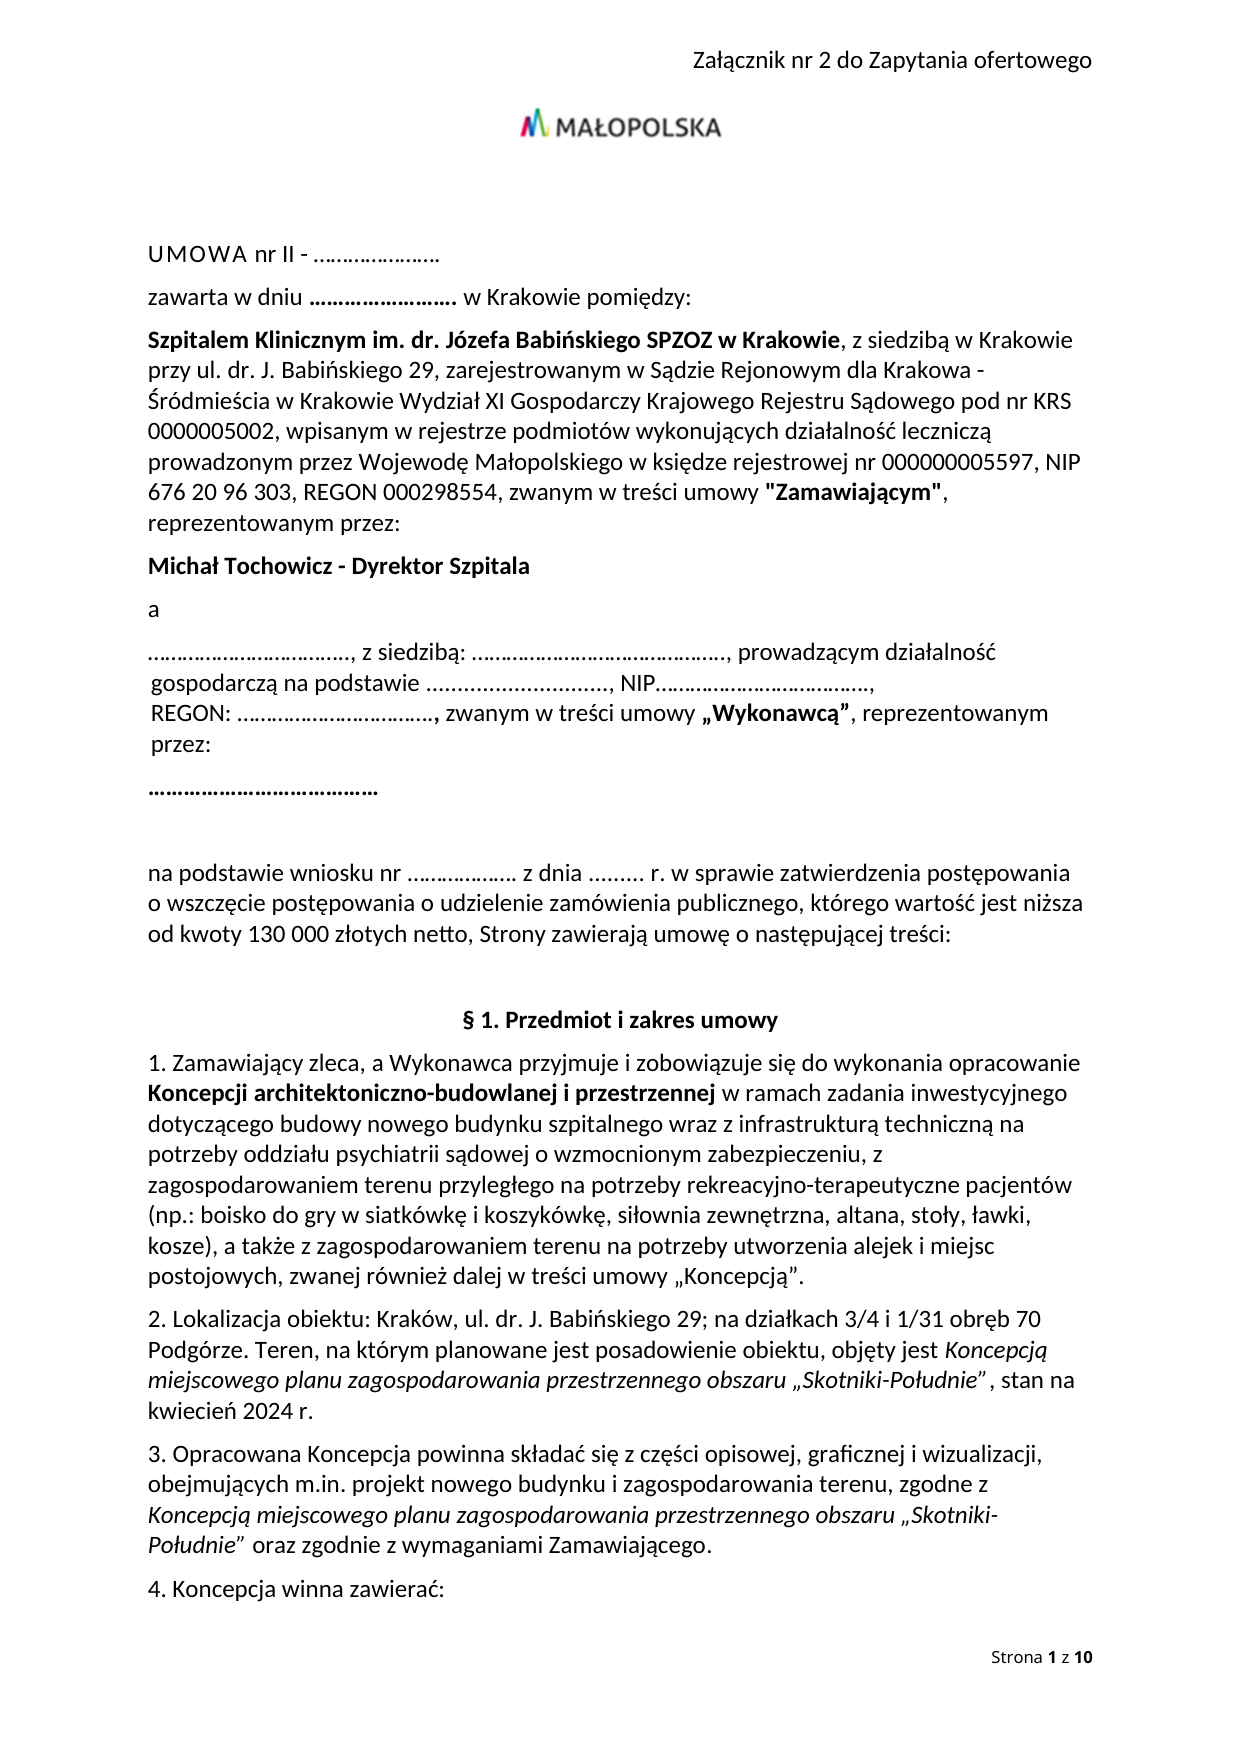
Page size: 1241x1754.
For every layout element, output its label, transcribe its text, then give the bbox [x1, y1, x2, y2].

text 2. Lokalizacja obiektu: Kraków, ul. dr. J. Babińskiego 29; na działkach 3/4 i 1/31 obręb 70 Podgórze. Teren, na którym planowane jest posadowienie obiektu, objęty jest Koncepcją miejscowego planu zagospodarowania przestrzennego obszaru „Skotniki-Południe”, stan na kwiecień 2024 r. [148, 1303, 1092, 1426]
subtitle Michał Tochowicz - Dyrektor Szpitala [148, 550, 1092, 581]
text UMOWA nr II - …………………. [148, 238, 1092, 268]
text 1. Zamawiający zleca, a Wykonawca przyjmuje i zobowiązuje się do wykonania opracowanie Koncepcji architektoniczno-budowlanej i przestrzennej w ramach zadania inwestycyjnego dotyczącego budowy nowego budynku szpitalnego wraz z infrastrukturą techniczną na potrzeby oddziału psychiatrii sądowej o wzmocnionym zabezpieczeniu, z zagospodarowaniem terenu przyległego na potrzeby rekreacyjno-terapeutyczne pacjentów (np.: boisko do gry w siatkówkę i koszykówkę, siłownia zewnętrzna, altana, stoły, ławki, kosze), a także z zagospodarowaniem terenu na potrzeby utworzenia alejek i miejsc postojowych, zwanej również dalej w treści umowy „Koncepcją”. [148, 1047, 1092, 1291]
text ………………………………… [148, 771, 1092, 801]
subtitle …………………………….., z siedzibą: …………………………………….., prowadzącym działalność gospodarczą na podstawie ............................., NIP………………………………., REGON: ……………………………., zwanym w treści umowy „Wykonawcą”, reprezentowanym przez: [148, 636, 1092, 758]
text zawarta w dniu ……………………. w Krakowie pomiędzy: [148, 281, 1092, 311]
picture [509, 98, 732, 152]
text na podstawie wniosku nr ………………. z dnia ......... r. w sprawie zatwierdzenia postępowania o wszczęcie postępowania o udzielenie zamówienia publicznego, którego wartość jest niższa od kwoty 130 000 złotych netto, Strony zawierają umowę o następującej treści: [148, 857, 1092, 948]
text § 1. Przedmiot i zakres umowy [148, 1004, 1092, 1034]
subtitle a [148, 593, 1092, 624]
text 3. Opracowana Koncepcja powinna składać się z części opisowej, graficznej i wizualizacji, obejmujących m.in. projekt nowego budynku i zagospodarowania terenu, zgodne z Koncepcją miejscowego planu zagospodarowania przestrzennego obszaru „Skotniki-Południe” oraz zgodnie z wymaganiami Zamawiającego. [148, 1438, 1092, 1560]
subtitle Szpitalem Klinicznym im. dr. Józefa Babińskiego SPZOZ w Krakowie, z siedzibą w Krakowie przy ul. dr. J. Babińskiego 29, zarejestrowanym w Sądzie Rejonowym dla Krakowa - Śródmieścia w Krakowie Wydział XI Gospodarczy Krajowego Rejestru Sądowego pod nr KRS 0000005002, wpisanym w rejestrze podmiotów wykonujących działalność leczniczą prowadzonym przez Wojewodę Małopolskiego w księdze rejestrowej nr 000000005597, NIP 676 20 96 303, REGON 000298554, zwanym w treści umowy "Zamawiającym", reprezentowanym przez: [148, 324, 1092, 538]
text 4. Koncepcja winna zawierać: [148, 1573, 1092, 1603]
